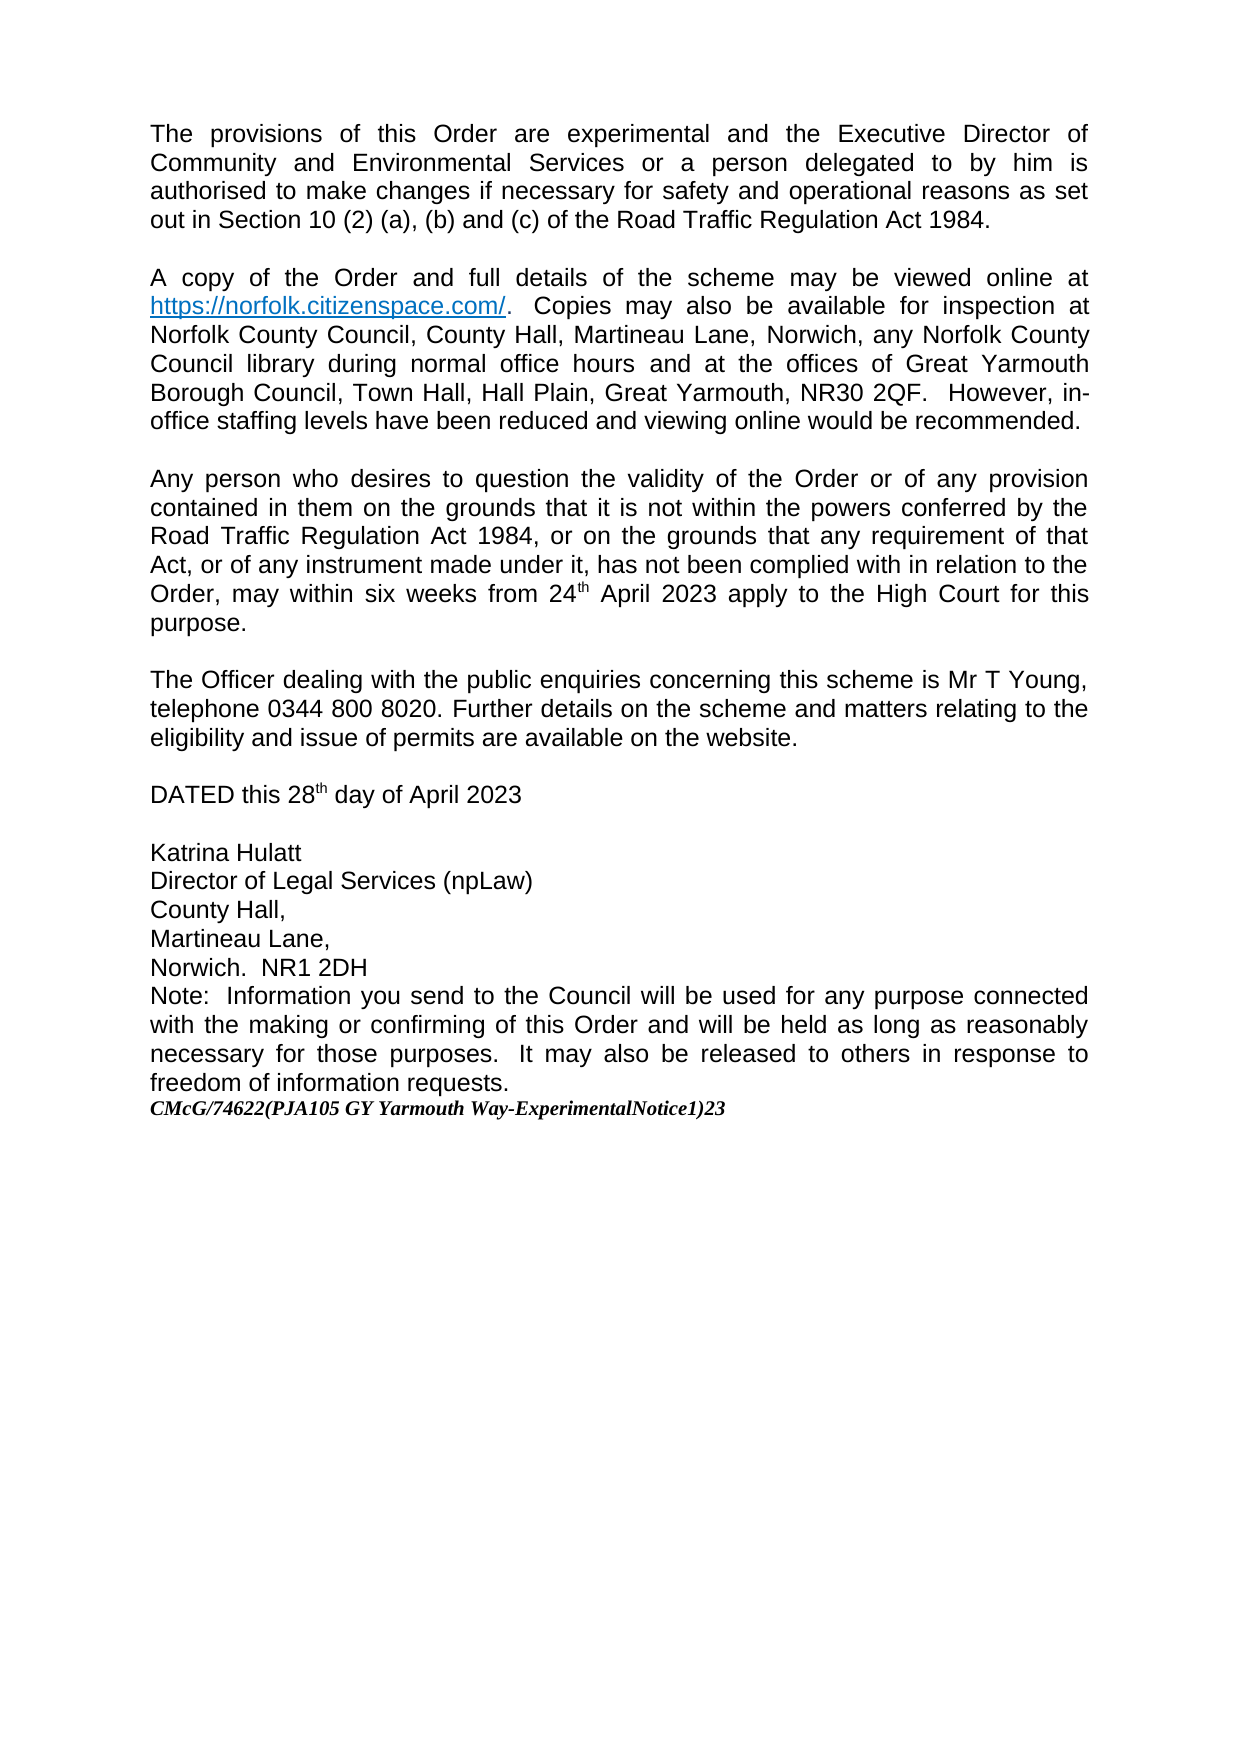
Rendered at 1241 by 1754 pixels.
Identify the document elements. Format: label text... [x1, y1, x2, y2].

text Any person who desires to question the validity of the Order or of any provision contained in them on the grounds that it is not within the powers conferred by the Road Traffic Regulation Act 1984, or on the grounds that any requirement of that Act, or of any instrument made under it, has not been complied with in relation to the Order, may within six weeks from 24th April 2023 apply to the High Court for this purpose. [150, 464, 1090, 636]
text Note: Information you send to the Council will be used for any purpose connected with the making or confirming of this Order and will be held as long as reasonably necessary for those purposes. It may also be released to others in response to freedom of information requests. [150, 981, 1090, 1096]
text Director of Legal Services (npLaw) [150, 866, 1090, 895]
text The provisions of this Order are experimental and the Executive Director of Community and Environmental Services or a person delegated to by him is authorised to make changes if necessary for safety and operational reasons as set out in Section 10 (2) (a), (b) and (c) of the Road Traffic Regulation Act 1984. [150, 119, 1090, 234]
text A copy of the Order and full details of the scheme may be viewed online at https://norfolk.citizenspace.com/. Copies may also be available for inspection at Norfolk County Council, County Hall, Martineau Lane, Norwich, any Norfolk County Council library during normal office hours and at the offices of Great Yarmouth Borough Council, Town Hall, Hall Plain, Great Yarmouth, NR30 2QF. However, in-office staffing levels have been reduced and viewing online would be recommended. [150, 262, 1090, 435]
text . NR1 2DH [150, 952, 1090, 981]
text CMcG/74622(PJA105 GY Yarmouth Way-ExperimentalNotice1)23 [150, 1096, 1075, 1120]
text The Officer dealing with the public enquiries concerning this scheme is Mr T Young, telephone 0344 800 8020. Further details on the scheme and matters relating to the eligibility and issue of permits are available on the website. [150, 665, 1090, 751]
text DATED this 28th day of April 2023 [150, 780, 1090, 809]
text Katrina Hulatt [150, 837, 1090, 866]
text County Hall, [150, 895, 1090, 924]
text , [150, 924, 1090, 952]
